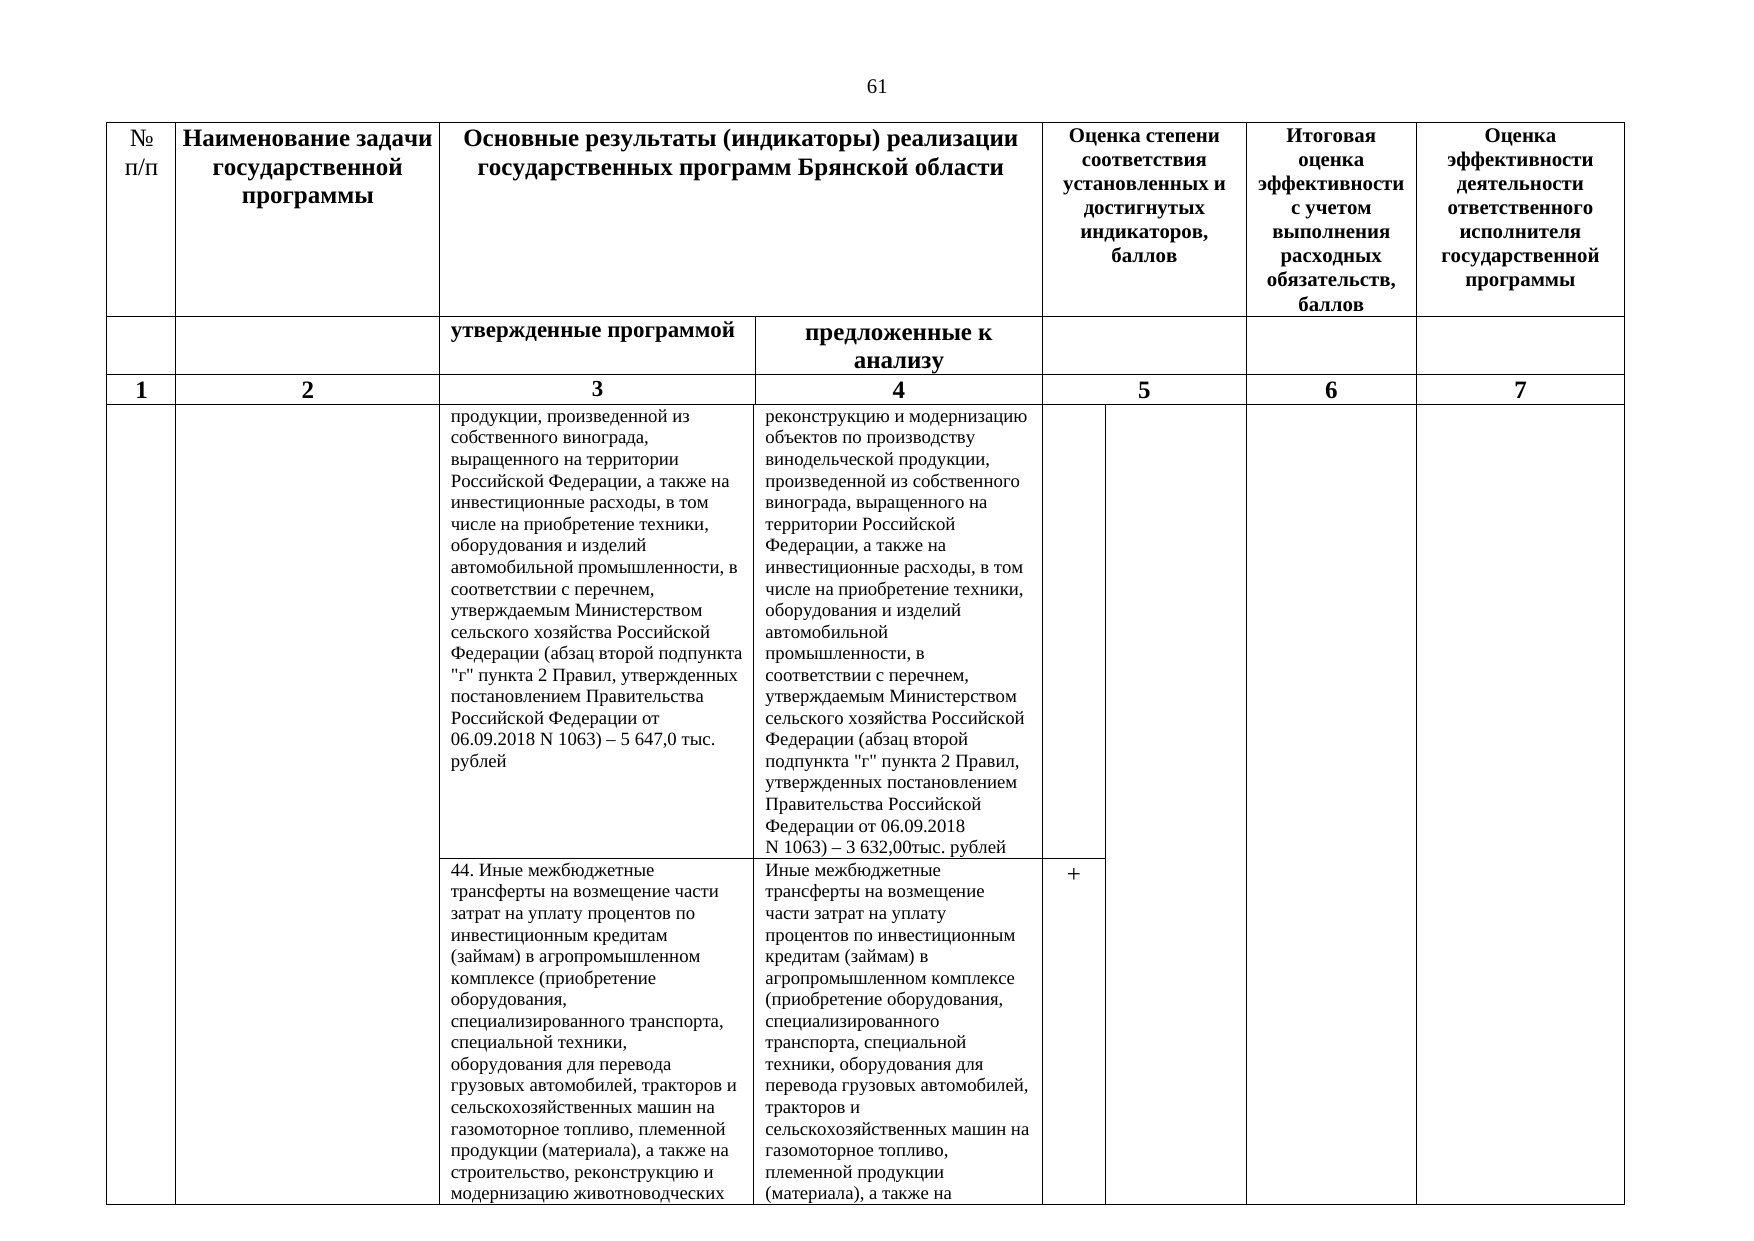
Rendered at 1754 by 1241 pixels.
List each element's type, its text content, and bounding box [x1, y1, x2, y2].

table_cell 4 [756, 375, 1042, 404]
table_cell предложенные к анализу [756, 317, 1042, 374]
table_header Оценка эффективности деятельности ответственного исполнителя государственной программы [1417, 123, 1624, 316]
table_cell 3 [440, 375, 755, 404]
table_header Итоговая оценка эффективности с учетом выполнения расходных обязательств, баллов [1247, 123, 1416, 316]
table_cell утвержденные программой [440, 317, 755, 374]
table_cell [1247, 317, 1416, 374]
table_cell 2 [176, 375, 439, 404]
table_cell Иные межбюджетные трансферты на возмещение части затрат на уплату процентов по инвестиционным кредитам (займам) в агропромышленном комплексе (строительство, реконструкция, модернизация хранилищ картофеля, овощей и фруктов, тепличных комплексов по производству плодоовощной продукции в закрытом грунте, предприятий мукомольно-крупяной, хлебопекарной и масложировой промышленности, сахарных заводов, мощностей по переработке плодоовощной, ягодной продукции, винограда и картофеля, объектов по переработке льна и льноволокна, комплексов по подготовке семян сельскохозяйственных растений, заводов по производству дражированных семян сахарной свеклы, строительство объектов по глубокой переработке высокопротеиновых сельскохозяйственных культур, мощностей для подработки, хранения и перевалки зерновых и масличных культур, на закладку и уход за многолетними насаждениями, включая виноградники, строительство и реконструкцию прививочных комплексов для многолетних насаждений (в том числе виноградников), холодильников для хранения винограда, на строительство, реконструкцию и модернизацию объектов по производству винодельческой продукции, произведенной из собственного винограда, выращенного на территории Российской Федерации, а также на инвестиционные расходы, в том числе на приобретение техники, оборудования и изделий автомобильной промышленности, в соответствии с перечнем, утверждаемым Министерством сельского хозяйства Российской Федерации (абзац второй подпункта "г" пункта 2 Правил, утвержденных постановлением Правительства Российской Федерации от 06.09.2018 N 1063) – 3 632,00тыс. рублей [754, 405, 1042, 858]
table_cell [1417, 317, 1624, 374]
table_cell [107, 317, 175, 374]
table_cell [1043, 317, 1246, 374]
table_cell + [1043, 859, 1105, 1204]
table_cell 6 [1247, 375, 1416, 404]
table_cell 1 [107, 375, 175, 404]
table_cell 44. Иные межбюджетные трансферты на возмещение части затрат на уплату процентов по инвестиционным кредитам (займам) в агропромышленном комплексе (приобретение оборудования, специализированного транспорта, специальной техники, оборудования для перевода грузовых автомобилей, тракторов и сельскохозяйственных машин на газомоторное топливо, племенной продукции (материала), а также на строительство, реконструкцию и модернизацию животноводческих комплексов (ферм), объектов животноводства и кормопроизводства, мясохладобоен, пунктов по приемке и (или) первичной переработке сельскохозяйственных животных и молока, включая холодильную обработку и хранение мясной и молочной продукции (абзац двадцать первый подпункта "а" пункта 2 Правил, утвержденных постановлением Правительства Российской Федерации от 06.09.2018 N 1063) – 243 732,70 тыс.рублей [440, 859, 753, 1204]
table_cell Иные межбюджетные трансферты на возмещение части затрат на уплату процентов по инвестиционным кредитам (займам) в агропромышленном комплексе (приобретение оборудования, специализированного транспорта, специальной техники, оборудования для перевода грузовых автомобилей, тракторов и сельскохозяйственных машин на газомоторное топливо, племенной продукции (материала), а также на строительство, реконструкцию и модернизацию животноводческих комплексов (ферм), объектов животноводства и кормопроизводства, мясохладобоен, пунктов по приемке и (или) первичной переработке сельскохозяйственных животных и молока, включая холодильную обработку и хранение мясной и молочной продукции (абзац двадцать первый подпункта "а" пункта 2 Правил, утвержденных постановлением Правительства Российской Федерации от 06.09.2018 N 1063) – 4 100,1 тыс. рублей [754, 859, 1042, 1204]
table_cell 7 [1417, 375, 1624, 404]
table_cell + [1043, 405, 1105, 858]
table_header № п/п [107, 123, 175, 316]
table_cell [176, 317, 439, 374]
table_header Наименование задачи государственной программы [176, 123, 439, 316]
table_cell 43. Иные межбюджетные трансферты на возмещение части затрат на уплату процентов по инвестиционным кредитам (займам) в агропромышленном комплексе (строительство, реконструкция, модернизация хранилищ картофеля, овощей и фруктов, тепличных комплексов по производству плодоовощной продукции в закрытом грунте, предприятий мукомольно-крупяной, хлебопекарной и масложировой промышленности, сахарных заводов, мощностей по переработке плодоовощной, ягодной продукции, винограда и картофеля, объектов по переработке льна и льноволокна, комплексов по подготовке семян сельскохозяйственных растений, заводов по производству дражированных семян сахарной свеклы, строительство объектов по глубокой переработке высокопротеиновых сельскохозяйственных культур, мощностей для подработки, хранения и перевалки зерновых и масличных культур, на закладку и уход за многолетними насаждениями, включая виноградники, строительство и реконструкцию прививочных комплексов для многолетних насаждений (в том числе виноградников), холодильников для хранения винограда, на строительство, реконструкцию и модернизацию объектов по производству винодельческой продукции, произведенной из собственного винограда, выращенного на территории Российской Федерации, а также на инвестиционные расходы, в том числе на приобретение техники, оборудования и изделий автомобильной промышленности, в соответствии с перечнем, утверждаемым Министерством сельского хозяйства Российской Федерации (абзац второй подпункта "г" пункта 2 Правил, утвержденных постановлением Правительства Российской Федерации от 06.09.2018 N 1063) – 5 647,0 тыс. рублей [440, 405, 753, 858]
table_header Оценка степени соответствия установленных и достигнутых индикаторов, баллов [1043, 123, 1246, 316]
table_header Основные результаты (индикаторы) реализации государственных программ Брянской области [440, 123, 1042, 316]
table_cell 5 [1043, 375, 1246, 404]
